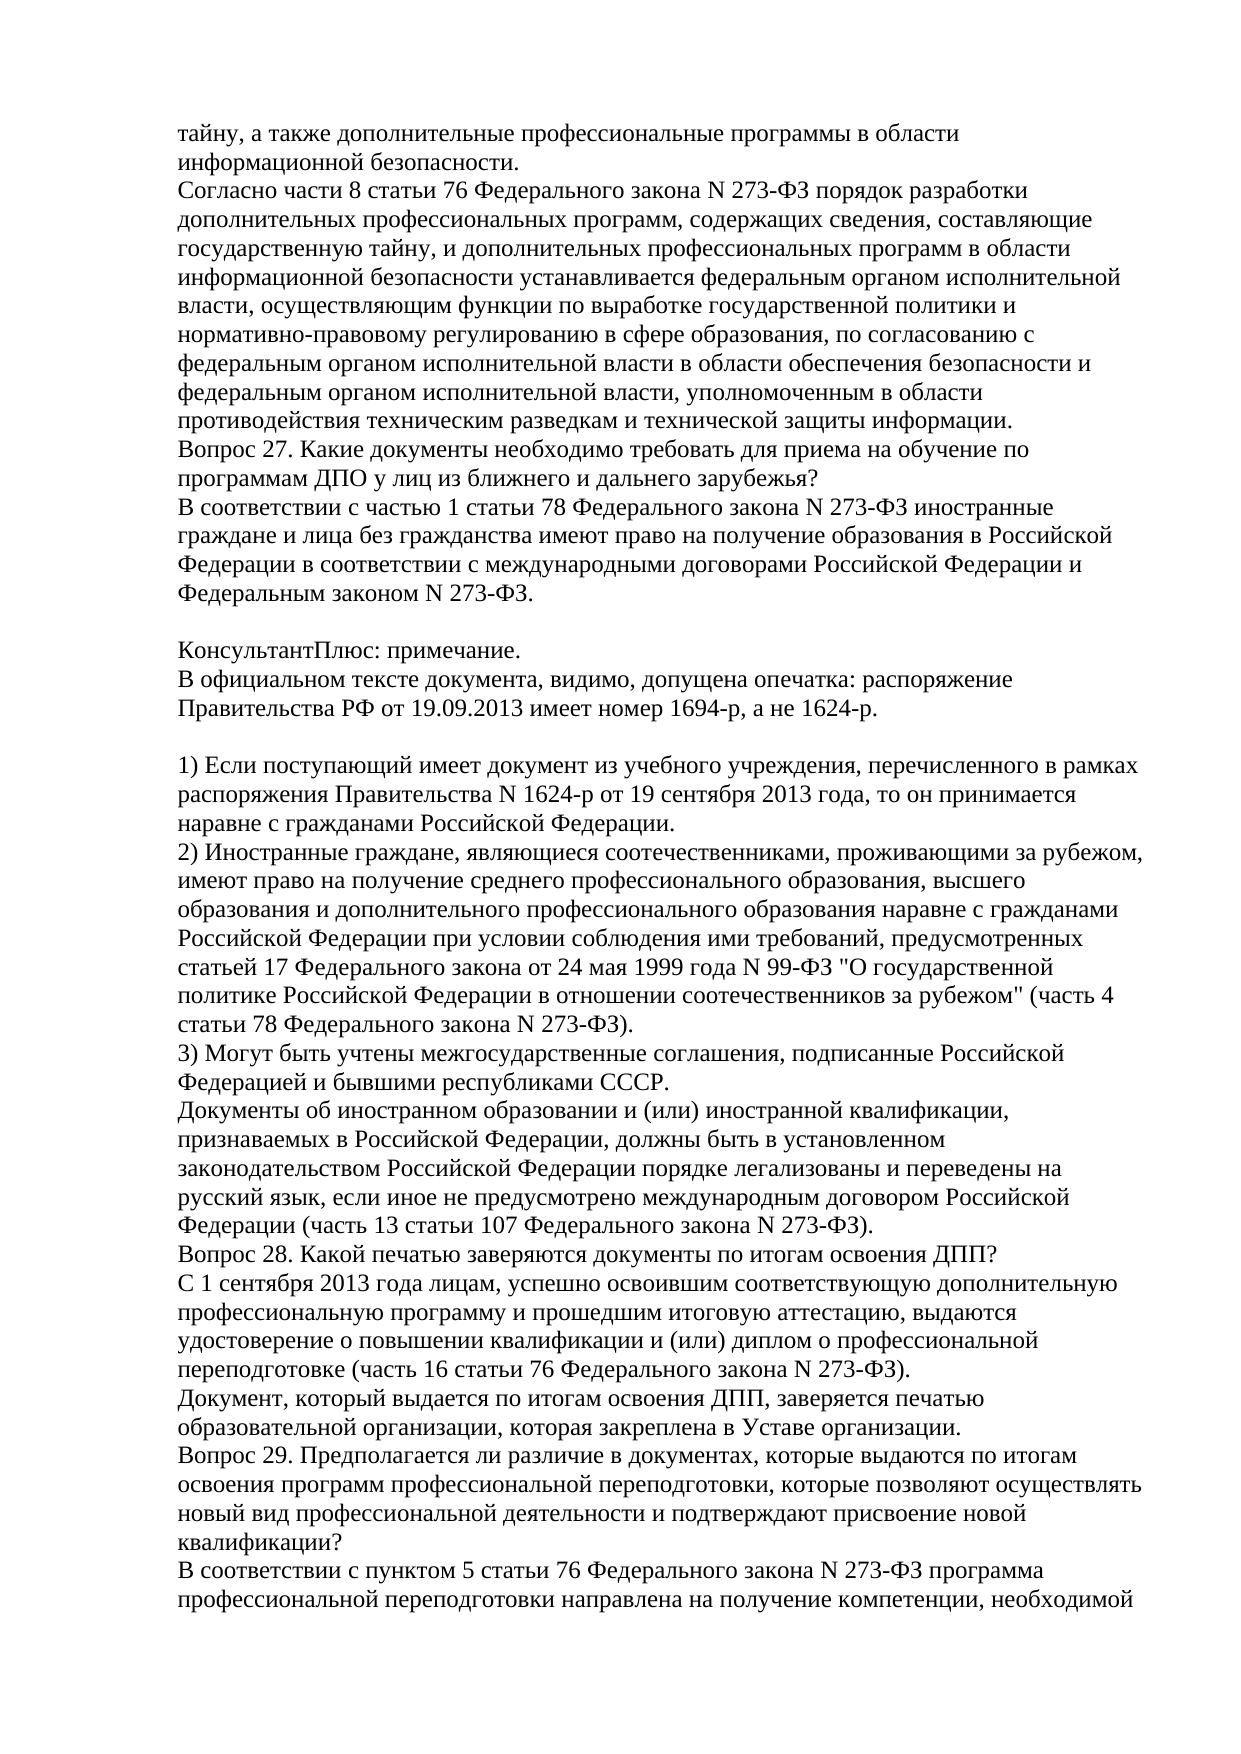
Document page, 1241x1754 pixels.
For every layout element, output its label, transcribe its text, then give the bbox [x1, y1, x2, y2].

text С 1 сентября 2013 года лицам, успешно освоившим соответствующую дополнительную профессиональную программу и прошедшим итоговую аттестацию, выдаются удостоверение о повышении квалификации и (или) диплом о профессиональной переподготовке (часть 16 статьи 76 Федерального закона N 273-ФЗ). [177, 1268, 1152, 1383]
text В соответствии с частью 1 статьи 78 Федерального закона N 273-ФЗ иностранные граждане и лица без гражданства имеют право на получение образования в Российской Федерации в соответствии с международными договорами Российской Федерации и Федеральным законом N 273-ФЗ. [177, 492, 1152, 607]
text 3) Могут быть учтены межгосударственные соглашения, подписанные Российской Федерацией и бывшими республиками СССР. [177, 1038, 1152, 1096]
text 2) Иностранные граждане, являющиеся соотечественниками, проживающими за рубежом, имеют право на получение среднего профессионального образования, высшего образования и дополнительного профессионального образования наравне с гражданами Российской Федерации при условии соблюдения ими требований, предусмотренных статьей 17 Федерального закона от 24 мая 1999 года N 99-ФЗ "О государственной политике Российской Федерации в отношении соотечественников за рубежом" (часть 4 статьи 78 Федерального закона N 273-ФЗ). [177, 837, 1152, 1038]
text КонсультантПлюс: примечание. [177, 636, 1152, 664]
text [177, 1556, 1152, 1613]
text Документы об иностранном образовании и (или) иностранной квалификации, признаваемых в Российской Федерации, должны быть в установленном законодательством Российской Федерации порядке легализованы и переведены на русский язык, если иное не предусмотрено международным договором Российской Федерации (часть 13 статьи 107 Федерального закона N 273-ФЗ). [177, 1096, 1152, 1239]
text Вопрос 29. Предполагается ли различие в документах, которые выдаются по итогам освоения программ профессиональной переподготовки, которые позволяют осуществлять новый вид профессиональной деятельности и подтверждают присвоение новой квалификации? [177, 1441, 1152, 1556]
text Согласно части 8 статьи 76 Федерального закона N 273-ФЗ порядок разработки дополнительных профессиональных программ, содержащих сведения, составляющие государственную тайну, и дополнительных профессиональных программ в области информационной безопасности устанавливается федеральным органом исполнительной власти, осуществляющим функции по выработке государственной политики и нормативно-правовому регулированию в сфере образования, по согласованию с федеральным органом исполнительной власти в области обеспечения безопасности и федеральным органом исполнительной власти, уполномоченным в области противодействия техническим разведкам и технической защиты информации. [177, 176, 1152, 434]
text В официальном тексте документа, видимо, допущена опечатка: распоряжение Правительства РФ от 19.09.2013 имеет номер 1694-р, а не 1624-р. [177, 664, 1152, 722]
text 1) Если поступающий имеет документ из учебного учреждения, перечисленного в рамках распоряжения Правительства N 1624-р от 19 сентября 2013 года, то он принимается наравне с гражданами Российской Федерации. [177, 751, 1152, 837]
text Вопрос 28. Какой печатью заверяются документы по итогам освоения ДПП? [177, 1239, 1152, 1268]
text Вопрос 27. Какие документы необходимо требовать для приема на обучение по программам ДПО у лиц из ближнего и дальнего зарубежья? [177, 434, 1152, 492]
text Документ, который выдается по итогам освоения ДПП, заверяется печатью образовательной организации, которая закреплена в Уставе организации. [177, 1383, 1152, 1441]
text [177, 118, 1152, 176]
